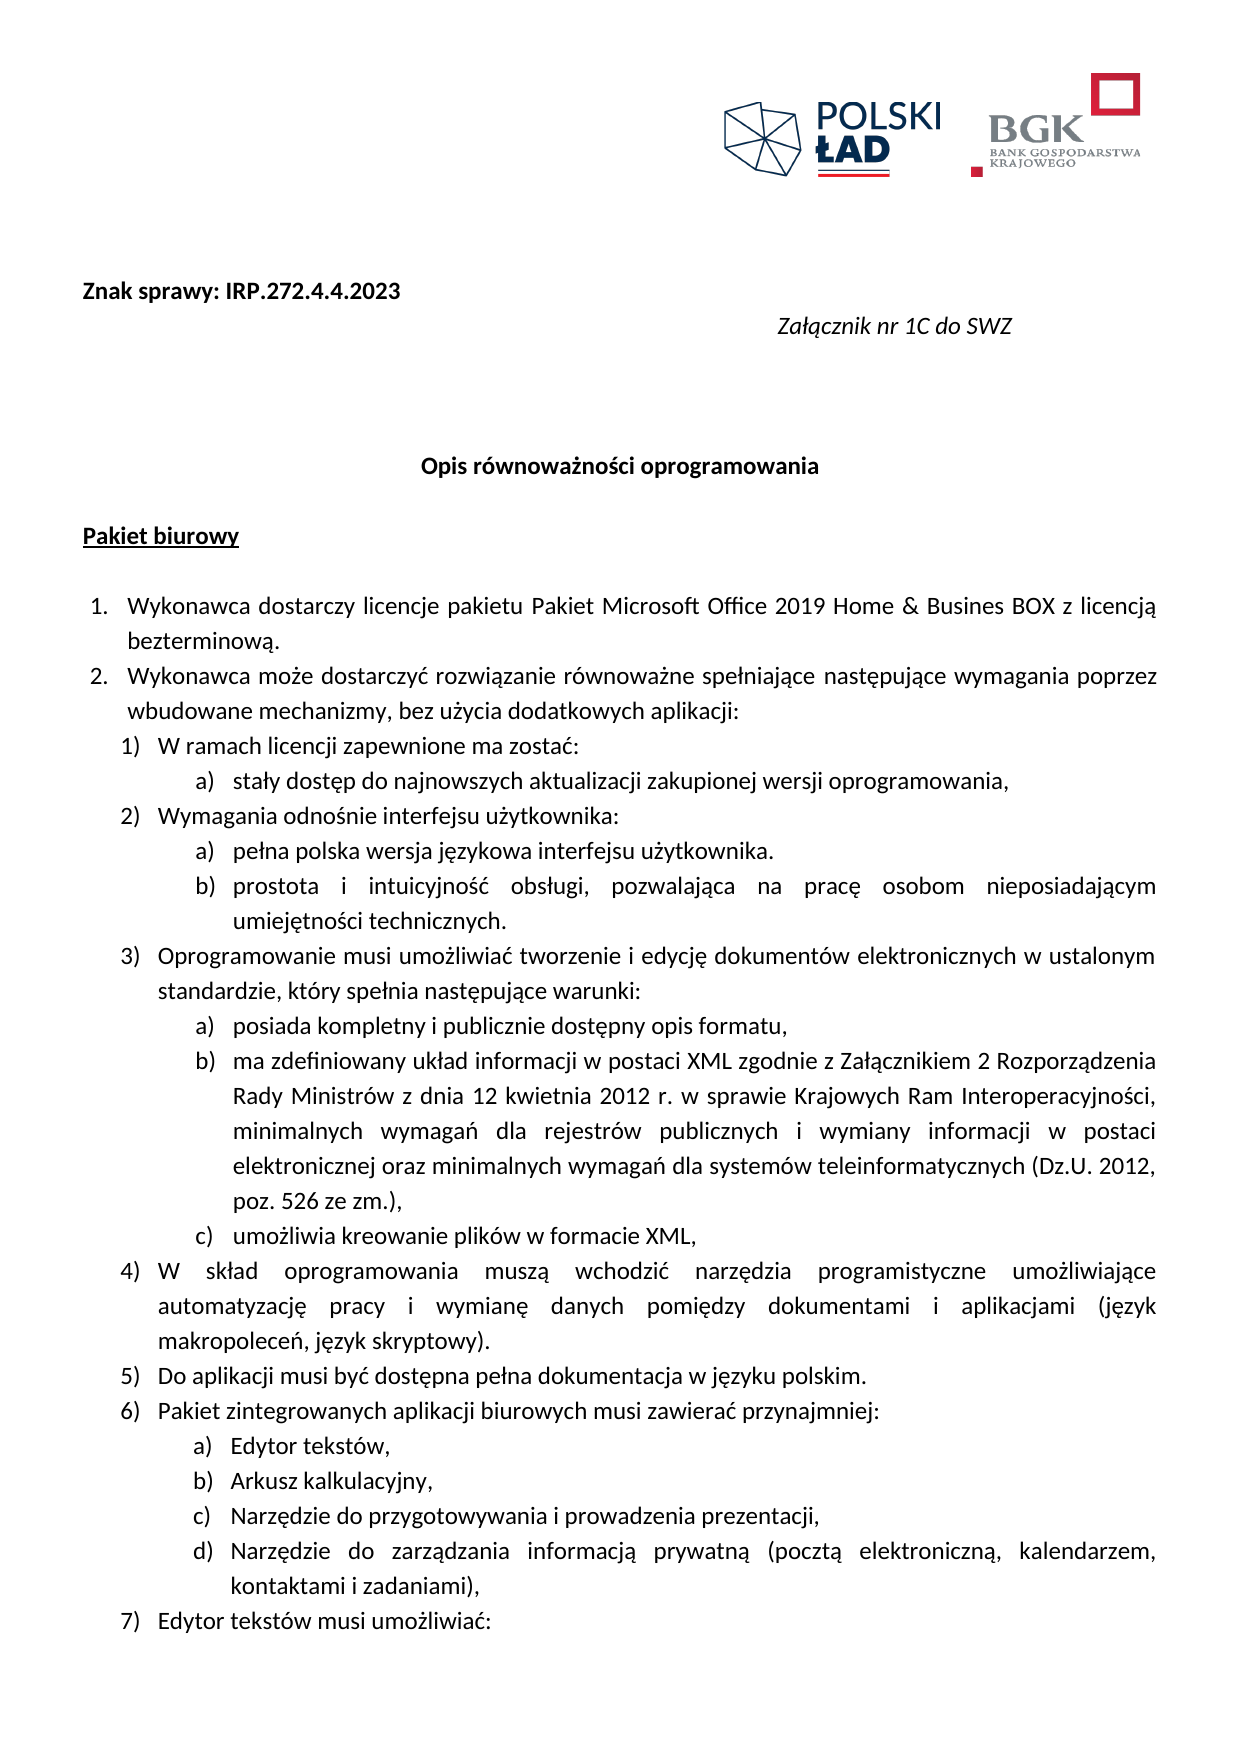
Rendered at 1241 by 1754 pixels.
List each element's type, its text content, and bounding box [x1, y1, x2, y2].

list Pakiet zintegrowanych aplikacji biurowych musi zawierać przynajmniej: [120, 1395, 1157, 1426]
list Wykonawca dostarczy licencje pakietu Pakiet Microsoft Office 2019 Home & Busines BOX z licencją bezterminową. [89, 590, 1157, 656]
list W skład oprogramowania muszą wchodzić narzędzia programistyczne umożliwiające automatyzację pracy i wymianę danych pomiędzy dokumentami i aplikacjami (język makropoleceń, język skryptowy). [120, 1255, 1157, 1356]
list Narzędzie do zarządzania informacją prywatną (pocztą elektroniczną, kalendarzem, kontaktami i zadaniami), [193, 1535, 1157, 1601]
list Narzędzie do przygotowywania i prowadzenia prezentacji, [193, 1500, 1157, 1531]
list Wymagania odnośnie interfejsu użytkownika: [120, 800, 1157, 831]
list Arkusz kalkulacyjny, [193, 1465, 1157, 1496]
list stały dostęp do najnowszych aktualizacji zakupionej wersji oprogramowania, [195, 765, 1157, 796]
text Załącznik nr 1C do SWZ [83, 310, 1157, 341]
list ma zdefiniowany układ informacji w postaci XML zgodnie z Załącznikiem 2 Rozporządzenia Rady Ministrów z dnia 12 kwietnia 2012 r. w sprawie Krajowych Ram Interoperacyjności, minimalnych wymagań dla rejestrów publicznych i wymiany informacji w postaci elektronicznej oraz minimalnych wymagań dla systemów teleinformatycznych (Dz.U. 2012, poz. 526 ze zm.), [195, 1045, 1157, 1216]
list Do aplikacji musi być dostępna pełna dokumentacja w języku polskim. [120, 1360, 1157, 1391]
list Wykonawca może dostarczyć rozwiązanie równoważne spełniające następujące wymagania poprzez wbudowane mechanizmy, bez użycia dodatkowych aplikacji: [89, 660, 1157, 726]
text Pakiet biurowy [83, 520, 1157, 551]
list umożliwia kreowanie plików w formacie XML, [195, 1220, 1157, 1251]
picture [724, 102, 940, 177]
list pełna polska wersja językowa interfejsu użytkownika. [195, 835, 1157, 866]
list prostota i intuicyjność obsługi, pozwalająca na pracę osobom nieposiadającym umiejętności technicznych. [195, 870, 1157, 936]
text Znak sprawy: IRP.272.4.4.2023 [83, 275, 1157, 306]
list Oprogramowanie musi umożliwiać tworzenie i edycję dokumentów elektronicznych w ustalonym standardzie, który spełnia następujące warunki: [120, 940, 1157, 1006]
text Opis równoważności oprogramowania [83, 450, 1157, 481]
picture [971, 73, 1141, 177]
list Edytor tekstów musi umożliwiać: [120, 1605, 1157, 1636]
list posiada kompletny i publicznie dostępny opis formatu, [195, 1010, 1157, 1041]
list W ramach licencji zapewnione ma zostać: [120, 730, 1157, 761]
list Edytor tekstów, [193, 1430, 1157, 1461]
